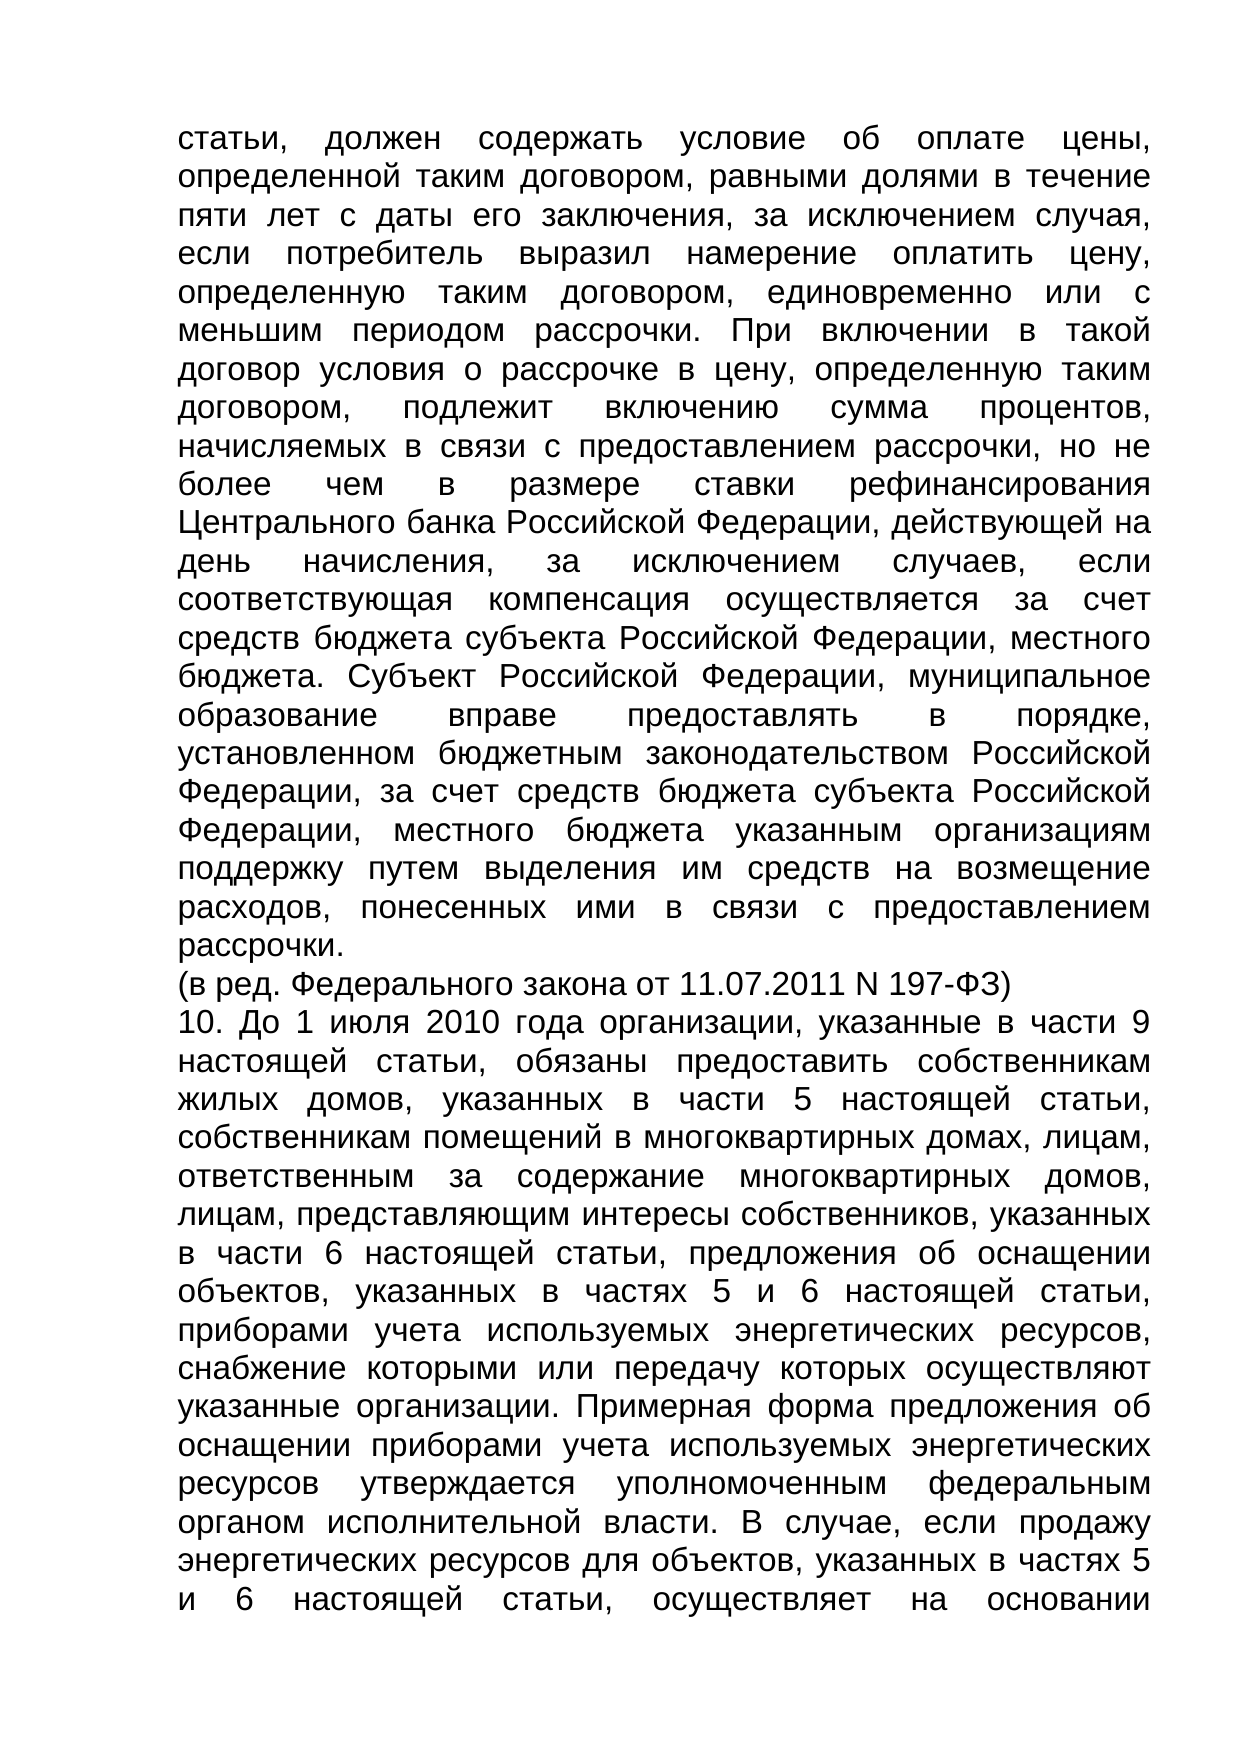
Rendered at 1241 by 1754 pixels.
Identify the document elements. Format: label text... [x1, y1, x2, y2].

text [177, 1002, 1152, 1617]
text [177, 118, 1152, 964]
text (в ред. Федерального закона от 11.07.2011 N 197-ФЗ) [177, 964, 1152, 1002]
